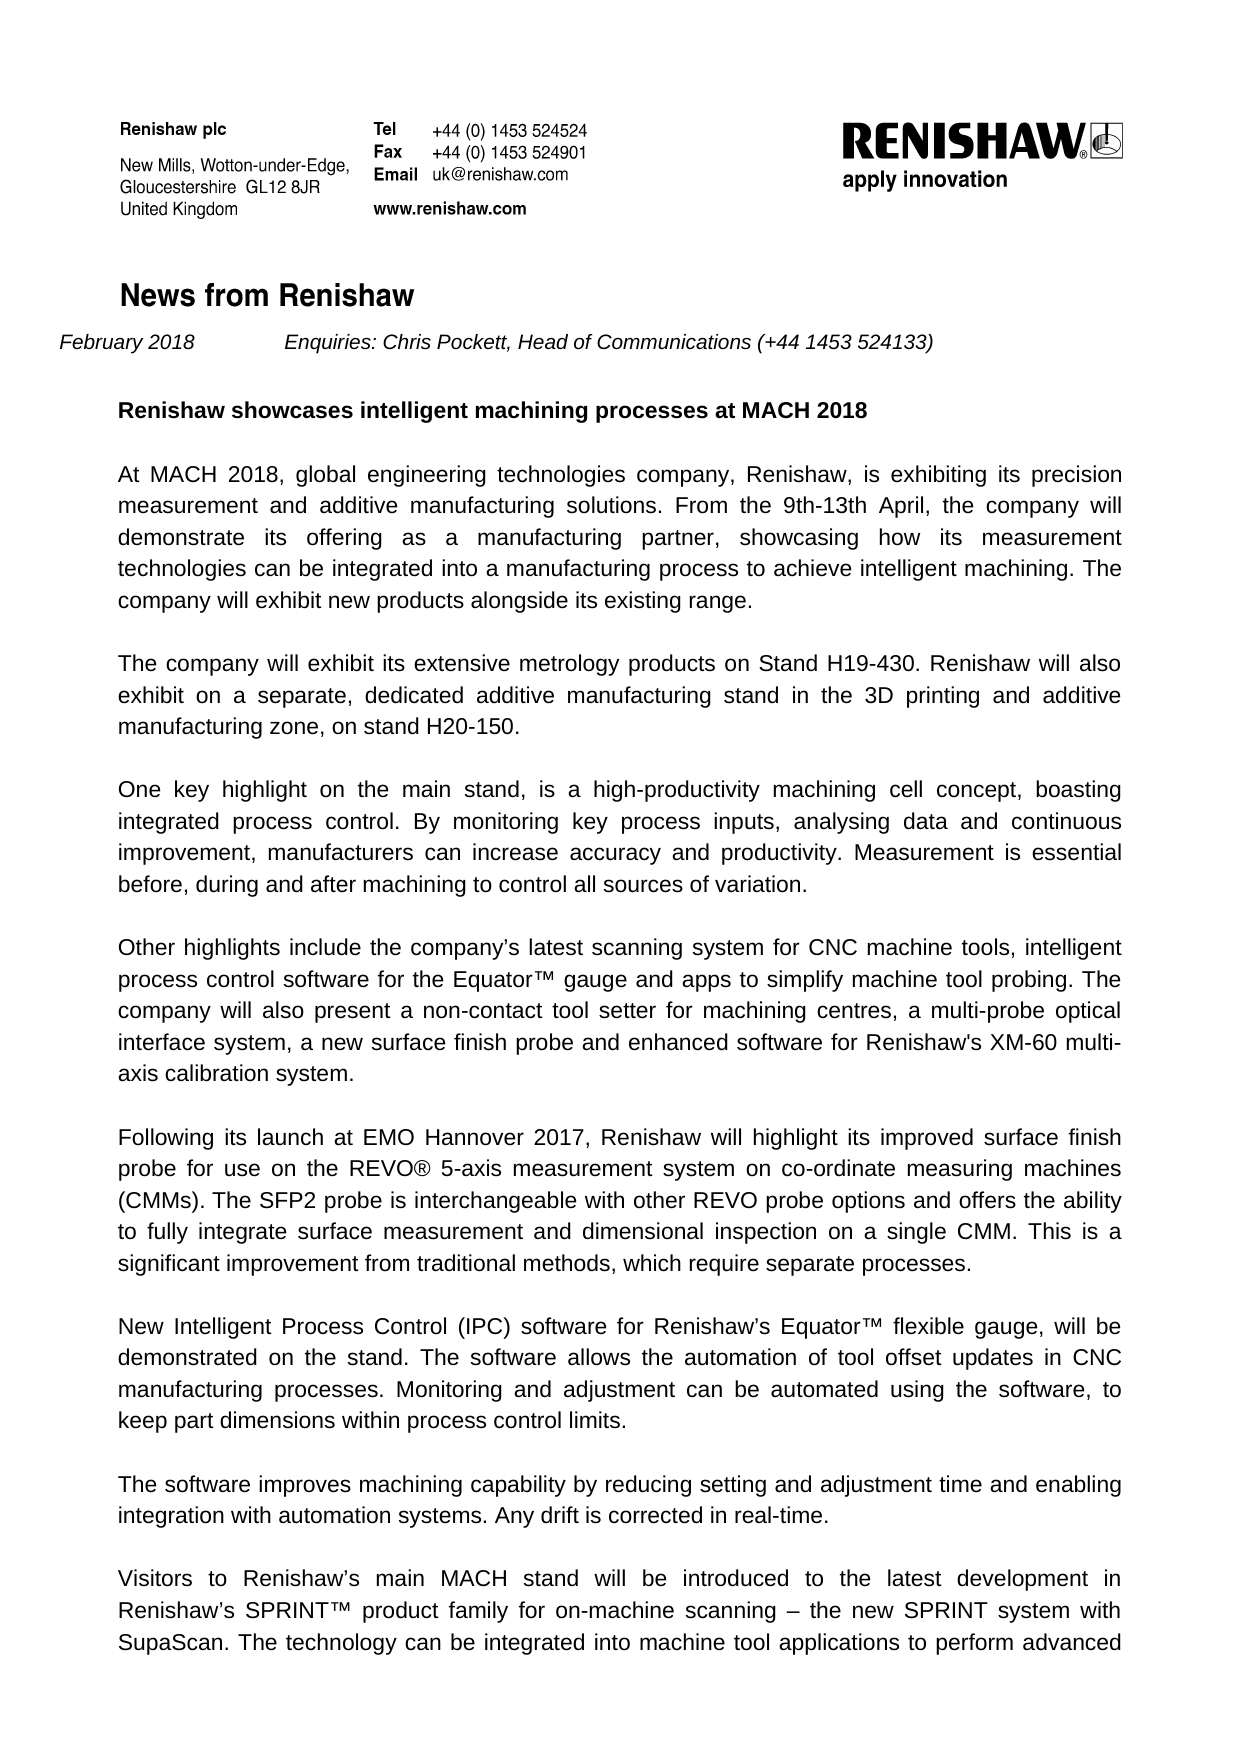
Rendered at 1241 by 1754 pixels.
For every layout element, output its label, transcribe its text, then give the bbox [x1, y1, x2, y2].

picture [90, 90, 1156, 330]
text New Intelligent Process Control (IPC) software for Renishaw’s Equator™ flexible gauge, will be demonstrated on the stand. The software allows the automation of tool offset updates in CNC manufacturing processes. Monitoring and adjustment can be automated using the software, to keep part dimensions within process control limits. [118, 1313, 1123, 1434]
text Renishaw showcases intelligent machining processes at MACH 2018 [118, 397, 1123, 424]
text Other highlights include the company’s latest scanning system for CNC machine tools, intelligent process control software for the Equator™ gauge and apps to simplify machine tool probing. The company will also present a non-contact tool setter for machining centres, a multi-probe optical interface system, a new surface finish probe and enhanced software for Renishaw's XM-60 multi-axis calibration system. [118, 934, 1123, 1087]
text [118, 1565, 1123, 1655]
text The software improves machining capability by reducing setting and adjustment time and enabling integration with automation systems. Any drift is corrected in real-time. [118, 1471, 1123, 1528]
text One key highlight on the main stand, is a high-productivity machining cell concept, boasting integrated process control. By monitoring key process inputs, analysing data and continuous improvement, manufacturers can increase accuracy and productivity. Measurement is essential before, during and after machining to control all sources of variation. [118, 776, 1123, 897]
text At MACH 2018, global engineering technologies company, Renishaw, is exhibiting its precision measurement and additive manufacturing solutions. From the 9th-13th April, the company will demonstrate its offering as a manufacturing partner, showcasing how its measurement technologies can be integrated into a manufacturing process to achieve intelligent machining. The company will exhibit new products alongside its existing range. [118, 461, 1123, 613]
text Following its launch at EMO Hannover 2017, Renishaw will highlight its improved surface finish probe for use on the REVO® 5-axis measurement system on co-ordinate measuring machines (CMMs). The SFP2 probe is interchangeable with other REVO probe options and offers the ability to fully integrate surface measurement and dimensional inspection on a single CMM. This is a significant improvement from traditional methods, which require separate processes. [118, 1123, 1123, 1276]
text The company will exhibit its extensive metrology products on Stand H19-430. Renishaw will also exhibit on a separate, dedicated additive manufacturing stand in the 3D printing and additive manufacturing zone, on stand H20-150. [118, 650, 1123, 739]
